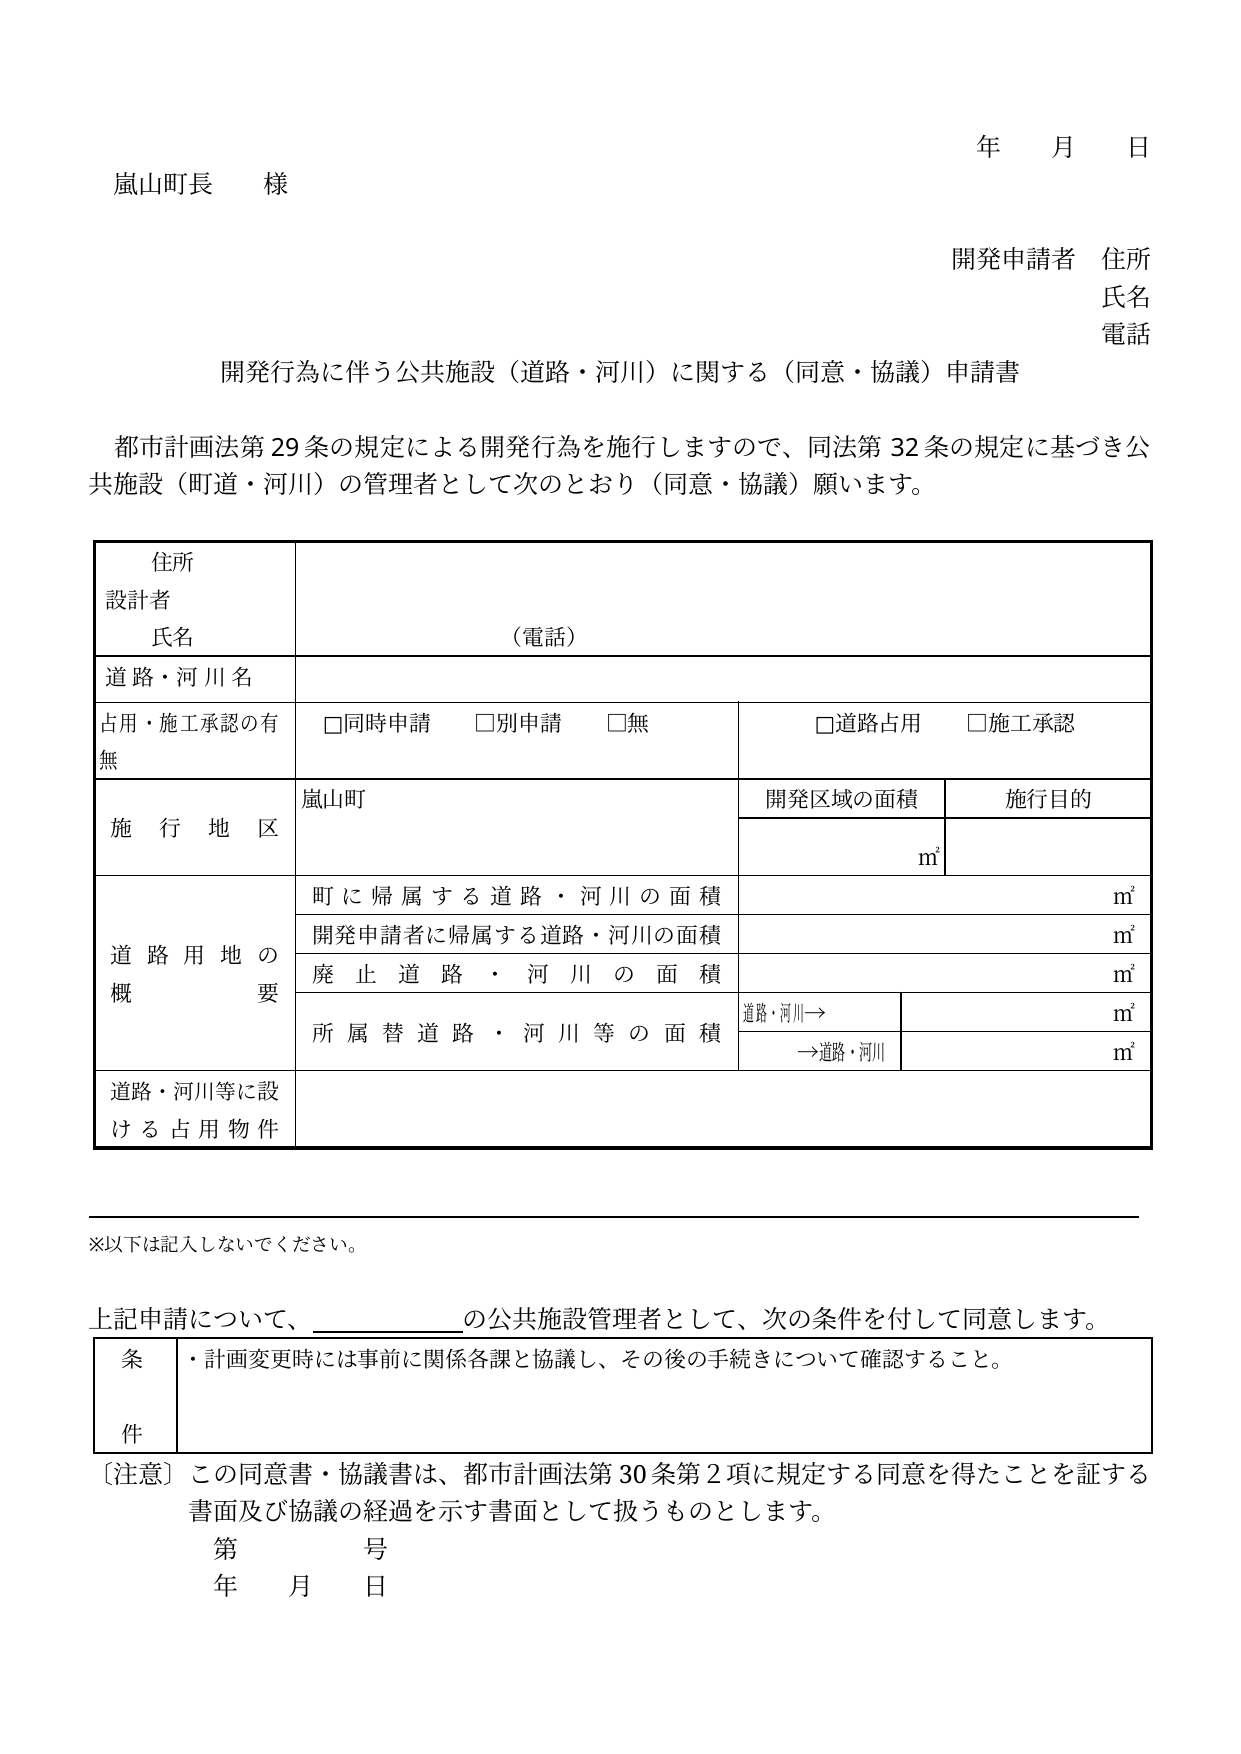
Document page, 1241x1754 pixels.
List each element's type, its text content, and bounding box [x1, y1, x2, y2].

table_cell 道路・河川→ [739, 993, 900, 1031]
table_header ・計画変更時には事前に関係各課と協議し、その後の手続きについて確認すること。 [178, 1339, 1151, 1452]
text 年 月 日 [89, 1566, 1152, 1604]
table_header （電話） [296, 543, 1150, 655]
table_cell 占用・施工承認の有無 [96, 703, 295, 778]
table_cell 廃止道路・河川の面積 [296, 954, 738, 992]
text 開発申請者 住所 [89, 239, 1152, 277]
text 都市計画法第29条の規定による開発行為を施行しますので、同法第32条の規定に基づき公共施設（町道・河川）の管理者として次のとおり（同意・協議）願います。 [89, 427, 1152, 502]
table_cell [296, 657, 1150, 701]
text 電話 [89, 314, 1152, 352]
text 氏名 [89, 277, 1152, 314]
text 年 月 日 [89, 127, 1152, 164]
table_cell ㎡ [739, 819, 944, 874]
text 〔注意〕この同意書・協議書は、都市計画法第30条第２項に規定する同意を得たことを証する書面及び協議の経過を示す書面として扱うものとします。 [89, 1454, 1152, 1529]
table_cell □道路占用 □施工承認 [739, 703, 1150, 778]
text 第 号 [89, 1529, 1152, 1566]
table_cell 道 路・河 川 名 [96, 657, 295, 701]
table_cell ㎡ [739, 876, 1150, 913]
table_cell 道路・河川等に設ける占用物件 [96, 1071, 295, 1146]
table_cell 町に帰属する道路・河川の面積 [296, 876, 738, 913]
text 嵐山町長 様 [89, 164, 1152, 202]
table_cell ㎡ [902, 1032, 1150, 1070]
table_cell 施行地区 [96, 780, 295, 874]
text 開発行為に伴う公共施設（道路・河川）に関する（同意・協議）申請書 [89, 352, 1152, 389]
table_cell ㎡ [902, 993, 1150, 1031]
table_cell →道路・河川 [739, 1032, 900, 1070]
table_header 条 件 [95, 1339, 176, 1452]
table_header 住所 設計者 氏名 [96, 543, 295, 655]
table_cell 開発申請者に帰属する道路・河川の面積 [296, 915, 738, 953]
text ※以下は記入しないでください。 [89, 1224, 1152, 1262]
table_cell □同時申請 □別申請 □無 [296, 703, 738, 778]
table_cell 嵐山町 [296, 780, 738, 874]
table_cell [296, 1071, 1150, 1146]
table_cell [946, 819, 1150, 874]
table_cell 開発区域の面積 [739, 780, 944, 817]
table_cell ㎡ [739, 954, 1150, 992]
table_cell 施行目的 [946, 780, 1150, 817]
table_cell ㎡ [739, 915, 1150, 953]
table_cell 所属替道路・河川等の面積 [296, 993, 738, 1070]
text 上記申請について、 の公共施設管理者として、次の条件を付して同意します。 [89, 1299, 1152, 1337]
table_cell 道路用地の 概要 [96, 876, 295, 1070]
